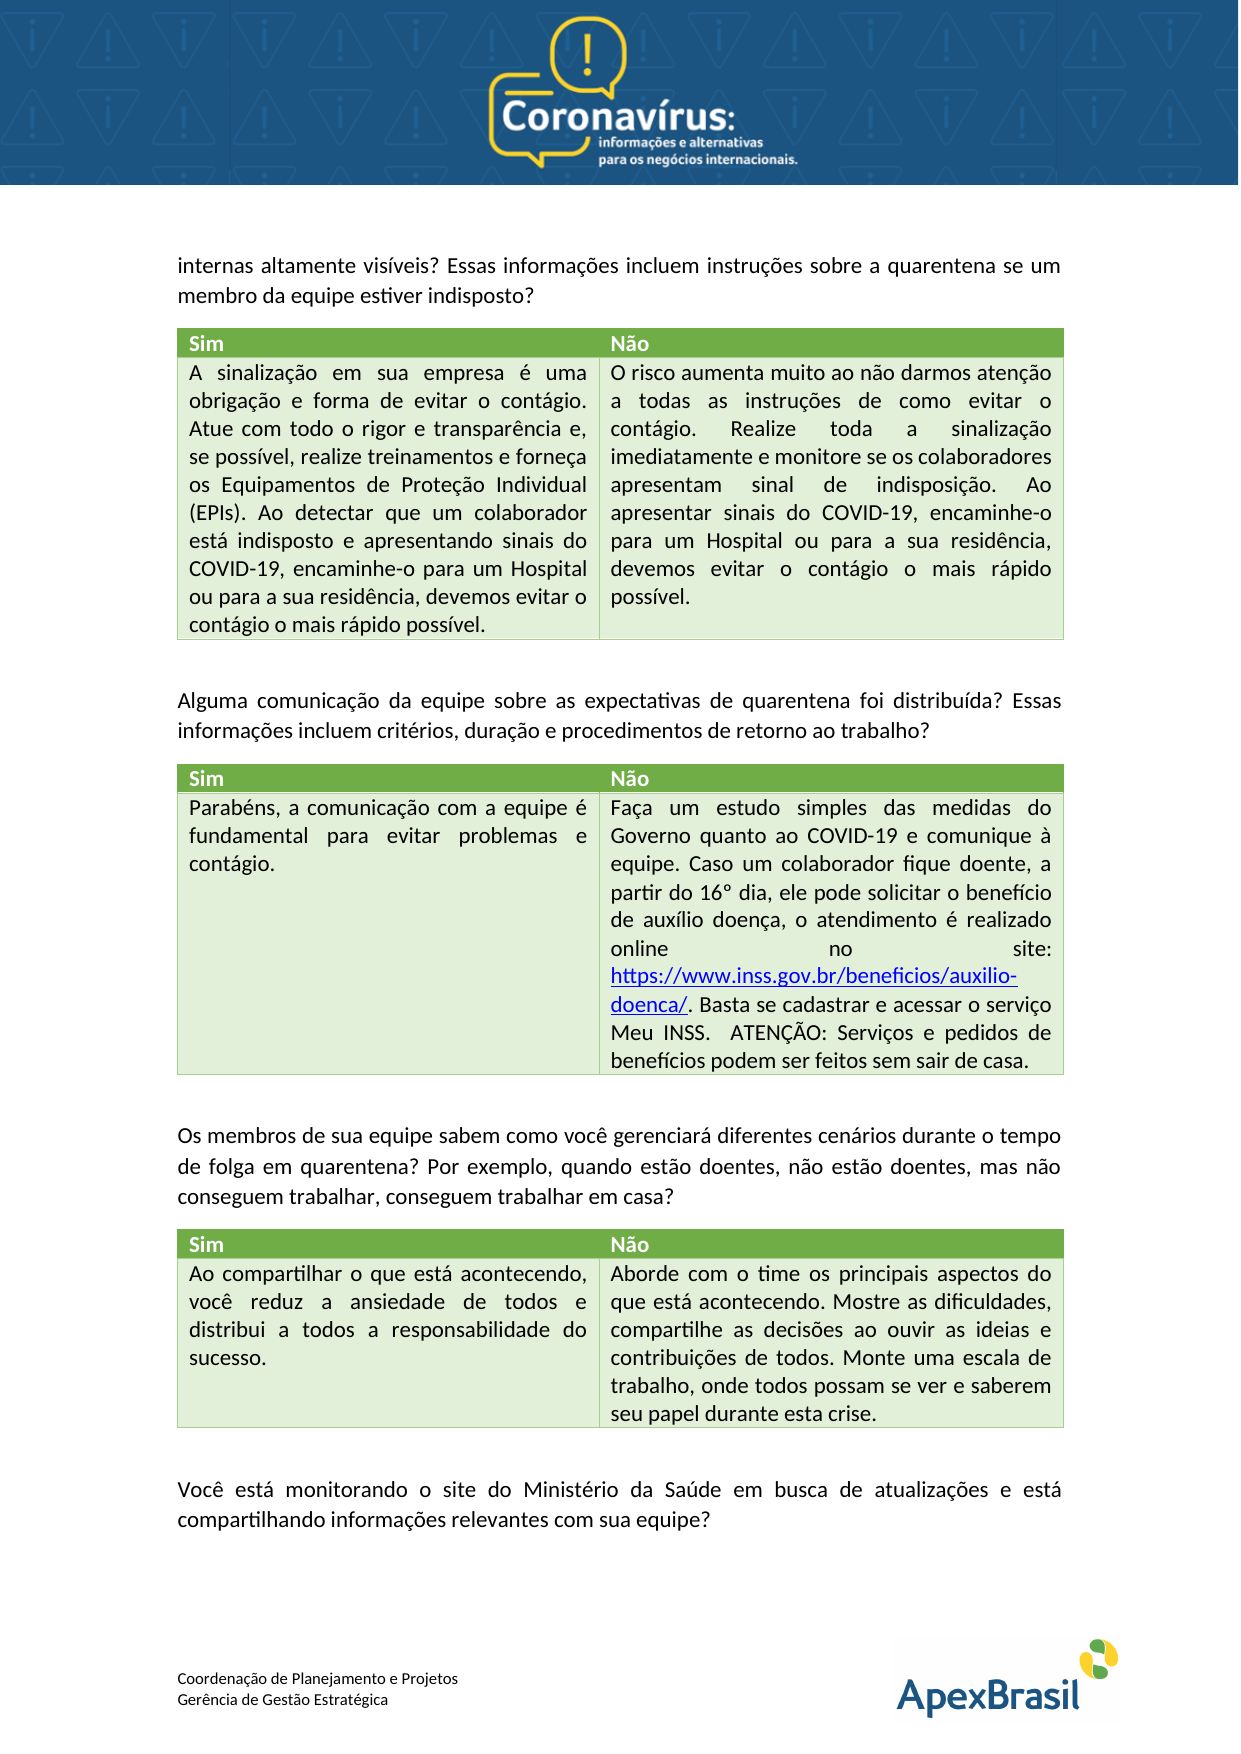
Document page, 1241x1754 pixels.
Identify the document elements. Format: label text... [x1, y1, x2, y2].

table_header Sim [178, 765, 599, 792]
picture [893, 1636, 1121, 1722]
table_cell O risco aumenta muito ao não darmos atenção a todas as instruções de como evitar o contágio. Realize toda a sinalização imediatamente e monitore se os colaboradores apresentam sinal de indisposição. Ao apresentar sinais do COVID-19, encaminhe-o para um Hospital ou para a sua residência, devemos evitar o contágio o mais rápido possível. [600, 358, 1063, 638]
picture [0, 0, 1239, 185]
table_header Não [600, 329, 1063, 357]
table_cell A sinalização em sua empresa é uma obrigação e forma de evitar o contágio. Atue com todo o rigor e transparência e, se possível, realize treinamentos e forneça os Equipamentos de Proteção Individual (EPIs). Ao detectar que um colaborador está indisposto e apresentando sinais do COVID-19, encaminhe-o para um Hospital ou para a sua residência, devemos evitar o contágio o mais rápido possível. [178, 358, 599, 638]
table_cell Ao compartilhar o que está acontecendo, você reduz a ansiedade de todos e distribui a todos a responsabilidade do sucesso. [178, 1259, 599, 1427]
text Você está monitorando o site do Ministério da Saúde em busca de atualizações e está compartilhando informações relevantes com sua equipe? [177, 1475, 1063, 1533]
text Alguma comunicação da equipe sobre as expectativas de quarentena foi distribuída? Essas informações incluem critérios, duração e procedimentos de retorno ao trabalho? [177, 686, 1063, 744]
table_cell Faça um estudo simples das medidas do Governo quanto ao COVID-19 e comunique à equipe. Caso um colaborador fique doente, a partir do 16º dia, ele pode solicitar o benefício de auxílio doença, o atendimento é realizado online no site: https://www.inss.gov.br/beneficios/auxilio-doenca/. Basta se cadastrar e acessar o serviço Meu INSS. ATENÇÃO: Serviços e pedidos de benefícios podem ser feitos sem sair de casa. [600, 794, 1063, 1074]
table_cell Parabéns, a comunicação com a equipe é fundamental para evitar problemas e contágio. [178, 794, 599, 1074]
table_header Não [600, 765, 1063, 792]
table_header Não [600, 1230, 1063, 1258]
text Os membros de sua equipe sabem como você gerenciará diferentes cenários durante o tempo de folga em quarentena? Por exemplo, quando estão doentes, não estão doentes, mas não conseguem trabalhar, conseguem trabalhar em casa? [177, 1122, 1063, 1210]
table_header Sim [178, 329, 599, 357]
table_header Sim [178, 1230, 599, 1258]
table_cell Aborde com o time os principais aspectos do que está acontecendo. Mostre as dificuldades, compartilhe as decisões ao ouvir as ideias e contribuições de todos. Monte uma escala de trabalho, onde todos possam se ver e saberem seu papel durante esta crise. [600, 1259, 1063, 1427]
